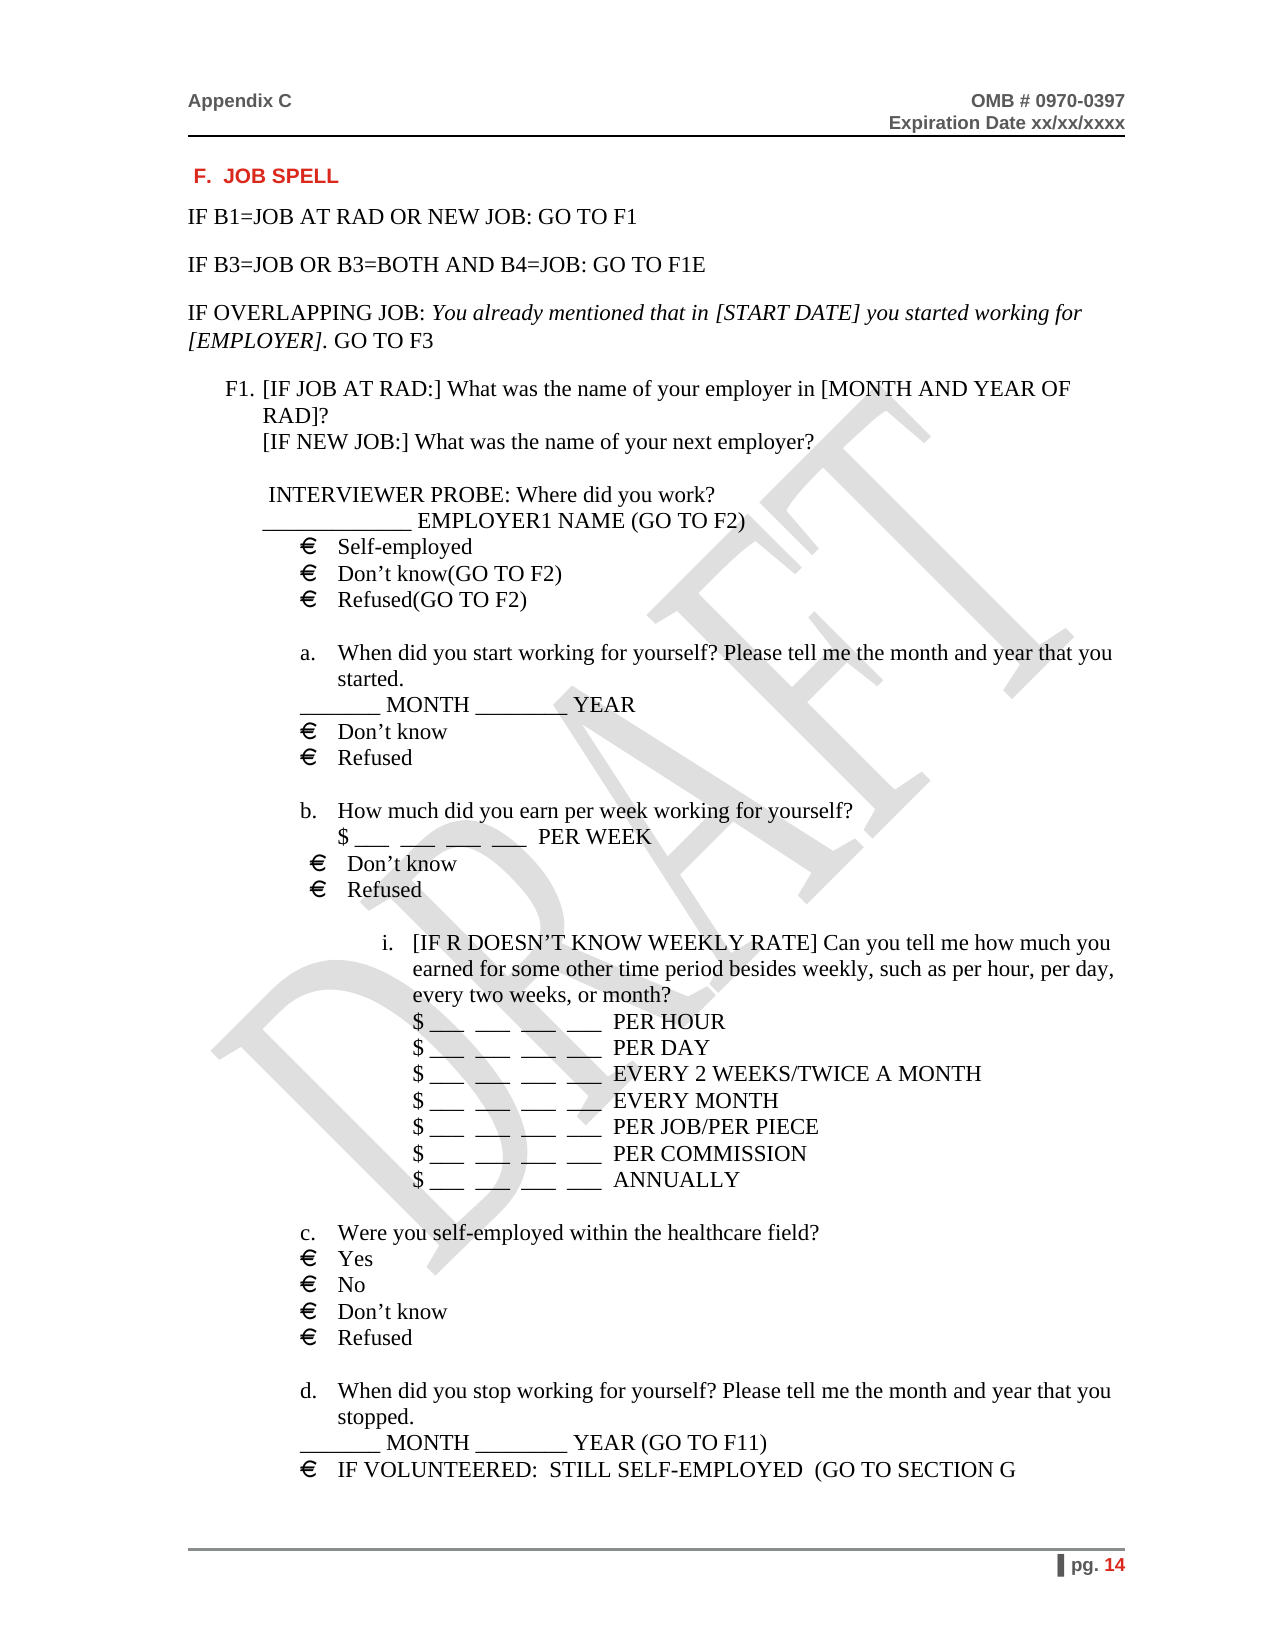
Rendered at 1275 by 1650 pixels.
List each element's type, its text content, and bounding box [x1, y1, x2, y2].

list When did you start working for yourself? Please tell me the month and year that you started. [300, 639, 1125, 692]
list Don’t know [309, 850, 1125, 876]
list Yes [300, 1245, 1125, 1271]
text $ ___ ___ ___ ___ EVERY 2 WEEKS/TWICE A MONTH [412, 1061, 1125, 1087]
text $ ___ ___ ___ ___ EVERY MONTH [412, 1087, 1125, 1113]
list IF VOLUNTEERED: STILL SELF-EMPLOYED (GO TO SECTION G [300, 1456, 1125, 1482]
text [IF NEW JOB:] What was the name of your next employer? [262, 428, 1125, 454]
text $ ___ ___ ___ ___ PER WEEK [337, 823, 1125, 850]
text _____________ EMPLOYER1 NAME (GO TO F2) [262, 507, 1125, 533]
text INTERVIEWER PROBE: Where did you work? [262, 481, 1125, 507]
list Refused(GO TO F2) [300, 586, 1125, 612]
text $ ___ ___ ___ ___ ANNUALLY [412, 1166, 1125, 1192]
list Don’t know(GO TO F2) [300, 560, 1125, 586]
text $ ___ ___ ___ ___ PER COMMISSION [412, 1139, 1125, 1166]
subtitle F. JOB SPELL [187, 164, 1125, 188]
list [IF R DOESN’T KNOW WEEKLY RATE] Can you tell me how much you earned for some other time period besides weekly, such as per hour, per day, every two weeks, or month? [394, 929, 1125, 1008]
text IF B1=JOB AT RAD OR NEW JOB: GO TO F1 [187, 203, 1125, 229]
list No [300, 1271, 1125, 1298]
text $ ___ ___ ___ ___ PER HOUR [412, 1008, 1125, 1034]
text IF B3=JOB or B3=both and b4=job: GO TO F1e [187, 251, 1125, 277]
text _______ MONTH ________ YEAR [300, 692, 1125, 718]
list Don’t know [300, 1298, 1125, 1324]
list How much did you earn per week working for yourself? [300, 797, 1125, 823]
list Refused [300, 1324, 1125, 1350]
text $ ___ ___ ___ ___ PER JOB/PER PIECE [412, 1113, 1125, 1139]
list Self-employed [300, 533, 1125, 560]
list Don’t know [300, 718, 1125, 744]
text $ ___ ___ ___ ___ PER DAY [412, 1034, 1125, 1061]
text IF OVERLAPPING JOB: You already mentioned that in [start date] you started working for [employer]. GO TO F3 [187, 299, 1125, 354]
list Refused [309, 876, 1125, 902]
list [IF JOB AT RAD:] What was the name of your employer in [MONTH AND YEAR OF RAD]? [225, 375, 1125, 428]
list Were you self-employed within the healthcare field? [300, 1219, 1125, 1245]
text _______ MONTH ________ YEAR (GO TO F11) [300, 1429, 1125, 1456]
list Refused [300, 744, 1125, 771]
list When did you stop working for yourself? Please tell me the month and year that you stopped. [300, 1377, 1125, 1429]
